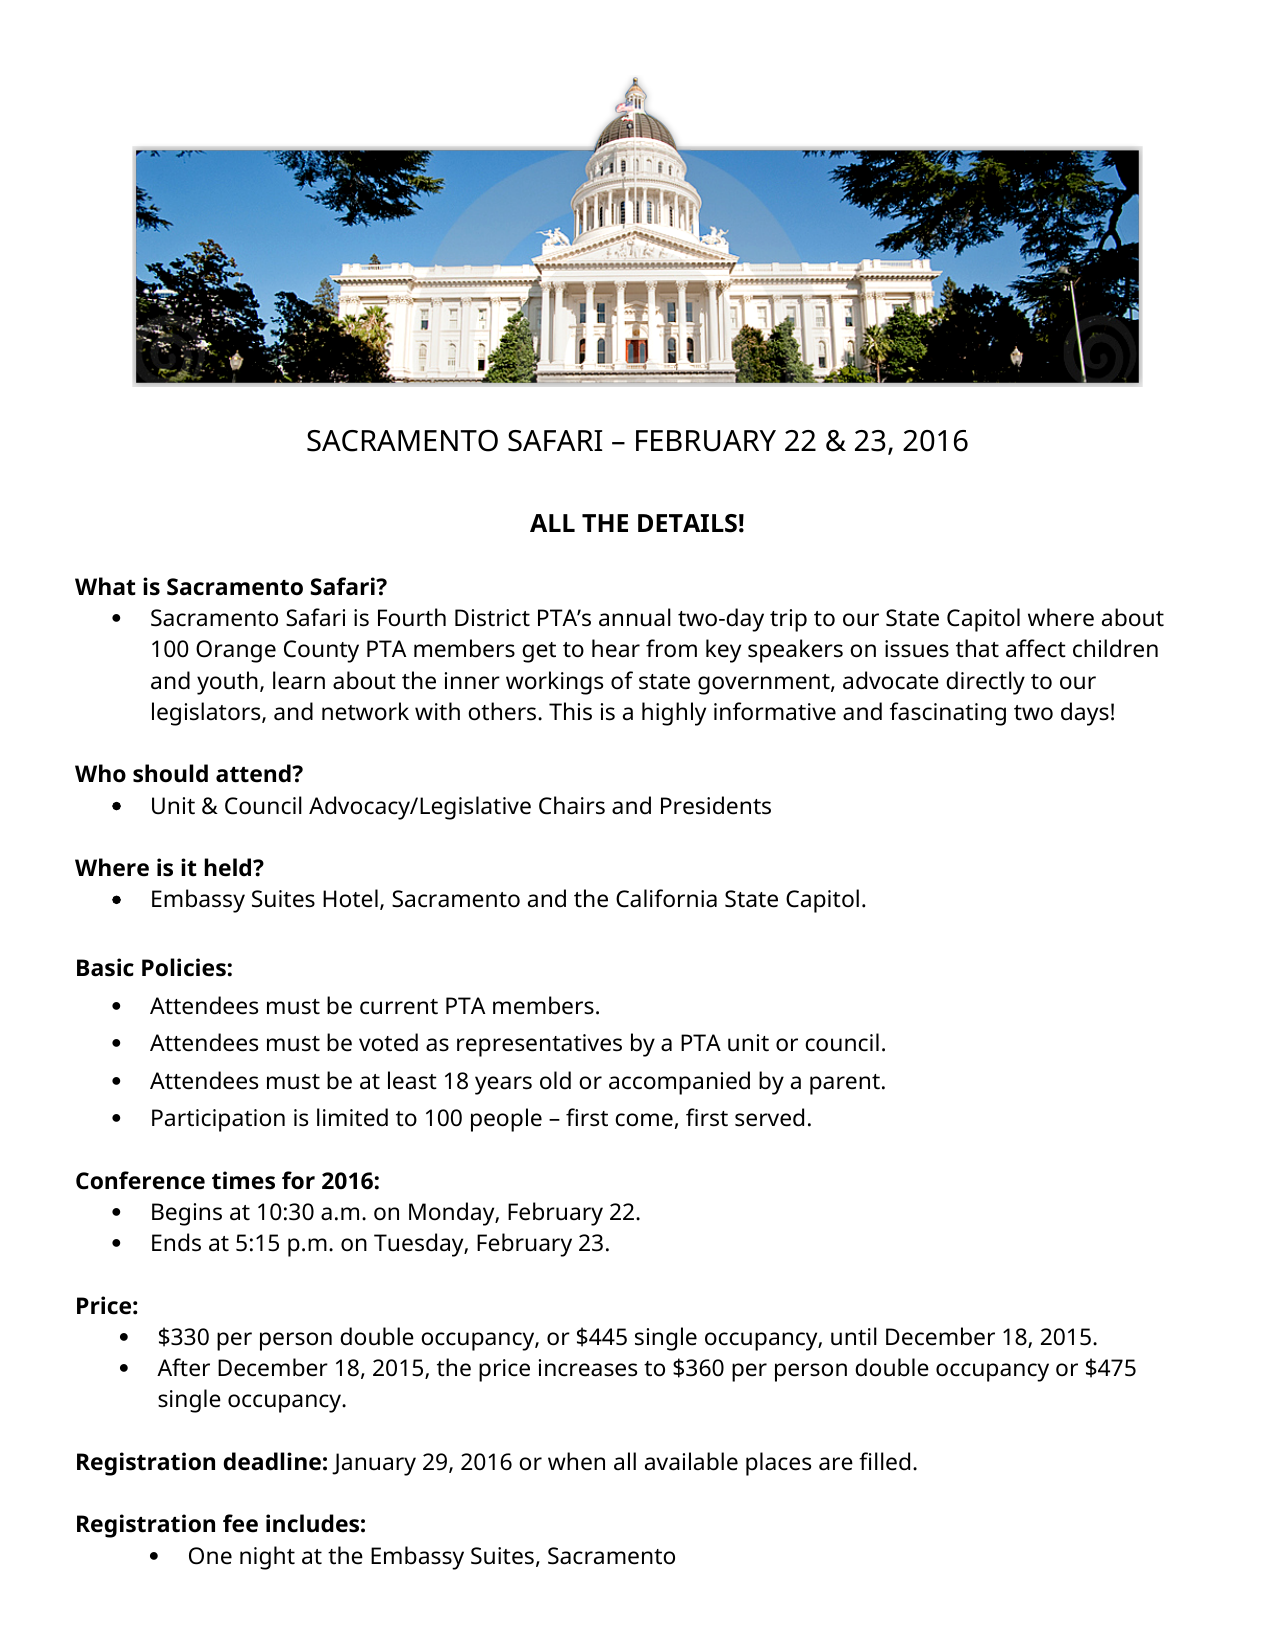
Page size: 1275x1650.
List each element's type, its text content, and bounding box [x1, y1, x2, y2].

text Conference times for 2016: [75, 1165, 1200, 1196]
list One night at the Embassy Suites, [150, 1540, 1200, 1571]
list Embassy Suites Hotel, and the Capitol. [112, 883, 1200, 915]
list Begins at 10:30 a.m. on Monday, February 22. [112, 1196, 1200, 1227]
text What is Safari? [75, 571, 1200, 602]
text SACRAMENTO SAFARI – FEBRUARY 22 & 23, 2016 [75, 421, 1200, 460]
list Attendees must be at least 18 years old or accompanied by a parent. [112, 1058, 1200, 1096]
text Where is it held? [75, 852, 1200, 883]
text Who should attend? [75, 758, 1200, 790]
list Attendees must be voted as representatives by a PTA unit or council. [112, 1021, 1200, 1058]
list Ends at 5:15 p.m. on Tuesday, February 23. [112, 1227, 1200, 1258]
text Registration deadline: January 29, 2016 or when all available places are filled. [75, 1446, 1200, 1477]
list Unit & Council Advocacy/Legislative Chairs and Presidents [112, 790, 1200, 821]
picture [132, 75, 1143, 387]
text Price: [75, 1290, 1200, 1321]
list Attendees must be current PTA members. [112, 983, 1200, 1021]
text ALL THE DETAILS! [75, 506, 1200, 540]
list $330 per person double occupancy, or $445 single occupancy, until December 18, 2015. [120, 1321, 1200, 1352]
list After December 18, 2015, the price increases to $360 per person double occupancy or $475 single occupancy. [120, 1352, 1200, 1415]
list Sacramento Safari is Fourth District PTA’s annual two-day trip to our State Capitol where about 100 Orange County PTA members get to hear from key speakers on issues that affect children and youth, learn about the inner workings of state government, advocate directly to our legislators, and network with others. This is a highly informative and fascinating two days! [112, 602, 1200, 727]
list Participation is limited to 100 people – first come, first served. [112, 1096, 1200, 1133]
text Basic Policies: [75, 946, 1200, 983]
text Registration fee includes: [75, 1508, 1200, 1540]
